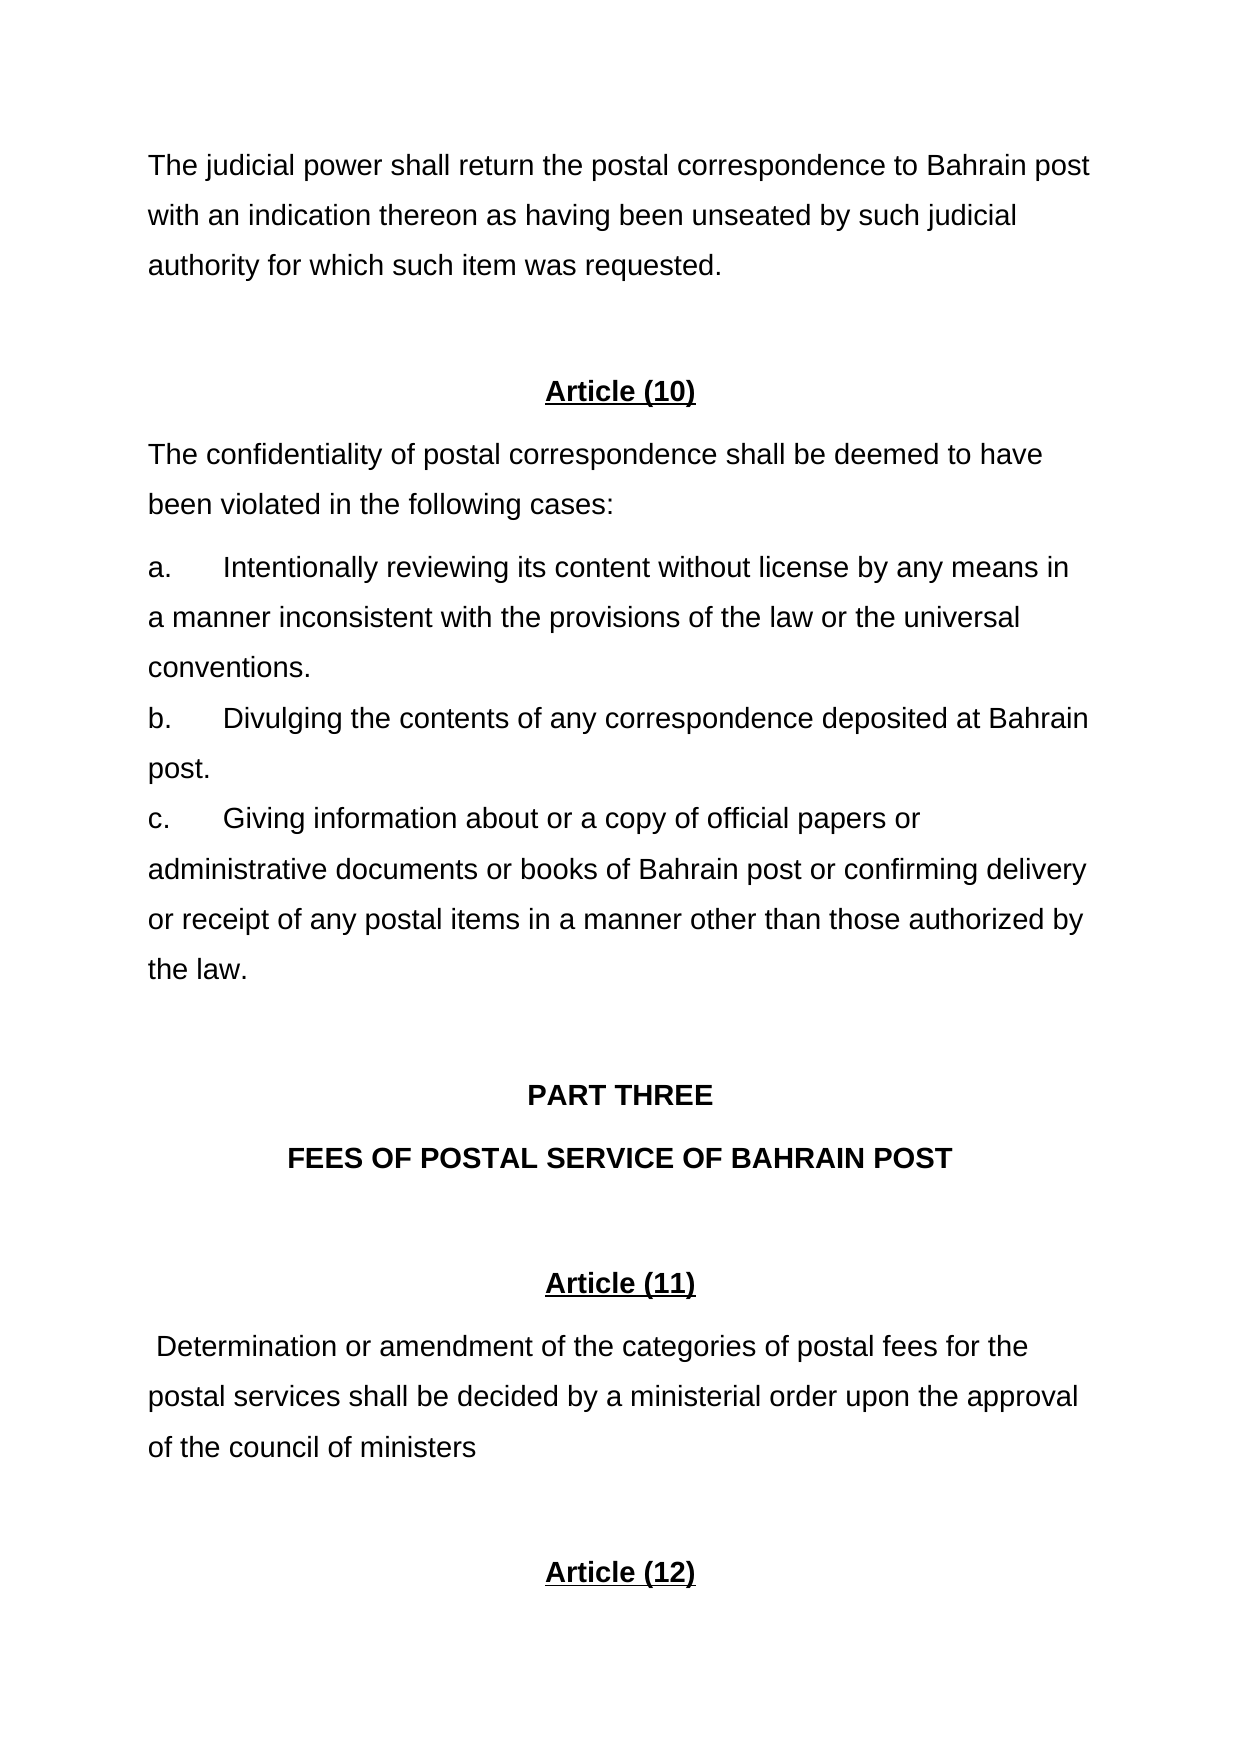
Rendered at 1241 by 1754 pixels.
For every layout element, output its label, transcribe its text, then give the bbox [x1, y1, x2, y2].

list Giving information about or a copy of official papers or administrative documents or books of Bahrain post or confirming delivery or receipt of any postal items in a manner other than those authorized by the law. [148, 801, 1093, 986]
text FEES OF POSTAL SERVICE OF BAHRAIN POST [148, 1141, 1093, 1174]
text Article (12) [148, 1555, 1093, 1589]
text PART THREE [148, 1078, 1093, 1111]
list Divulging the contents of any correspondence deposited at Bahrain post. [148, 701, 1093, 784]
list Intentionally reviewing its content without license by any means in a manner inconsistent with the provisions of the law or the universal conventions. [148, 550, 1093, 684]
text Determination or amendment of the categories of postal fees for the postal services shall be decided by a ministerial order upon the approval of the council of ministers [148, 1329, 1093, 1463]
text Article (11) [148, 1266, 1093, 1300]
text Article (10) [148, 374, 1093, 407]
text The judicial power shall return the postal correspondence to Bahrain post with an indication thereon as having been unseated by such judicial authority for which such item was requested. [148, 148, 1093, 282]
text The confidentiality of postal correspondence shall be deemed to have been violated in the following cases: [148, 437, 1093, 521]
